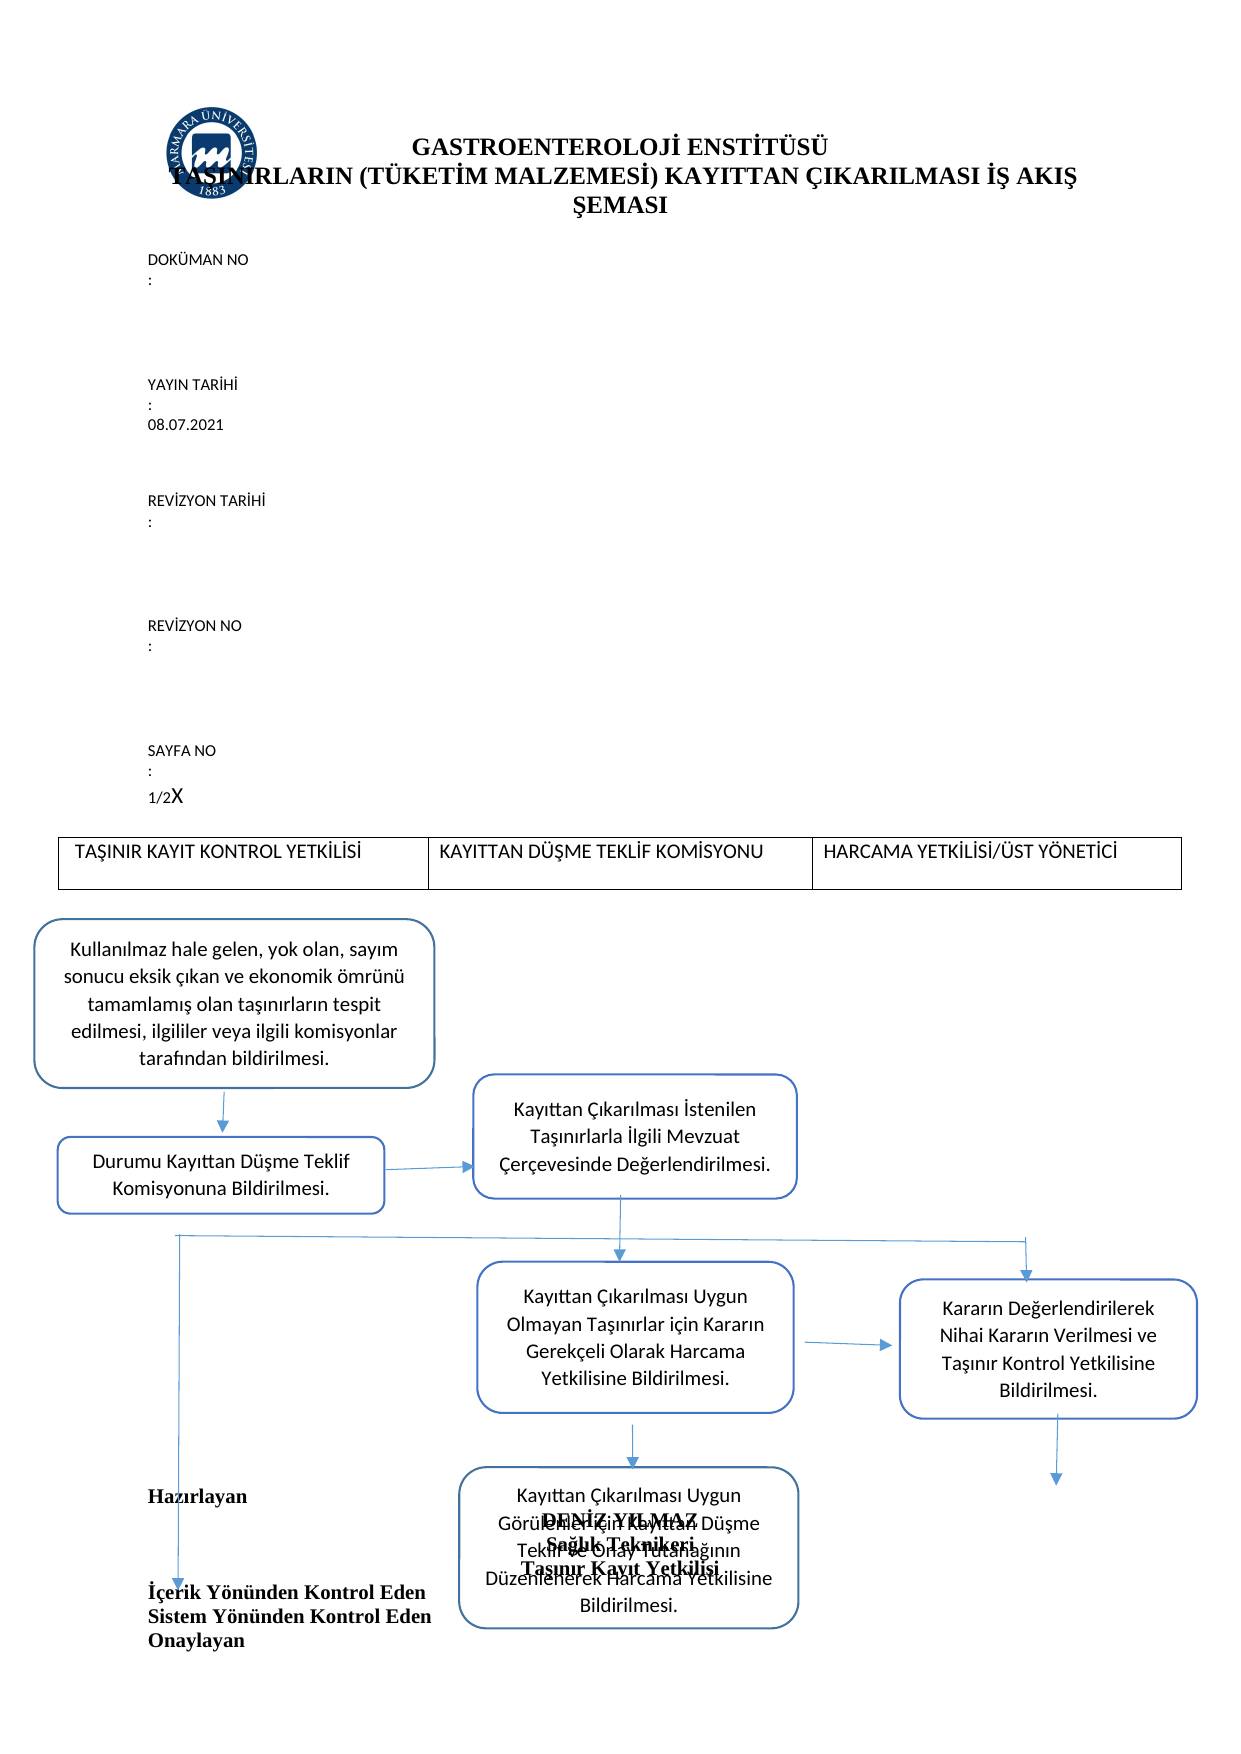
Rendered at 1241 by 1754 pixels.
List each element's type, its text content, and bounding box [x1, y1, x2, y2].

table_header TAŞINIR KAYIT KONTROL YETKİLİSİ [59, 838, 428, 889]
table_header KAYITTAN DÜŞME TEKLİF KOMİSYONU [429, 838, 812, 889]
picture [160, 102, 262, 204]
table_header HARCAMA YETKİLİSİ/ÜST YÖNETİCİ [813, 838, 1181, 889]
